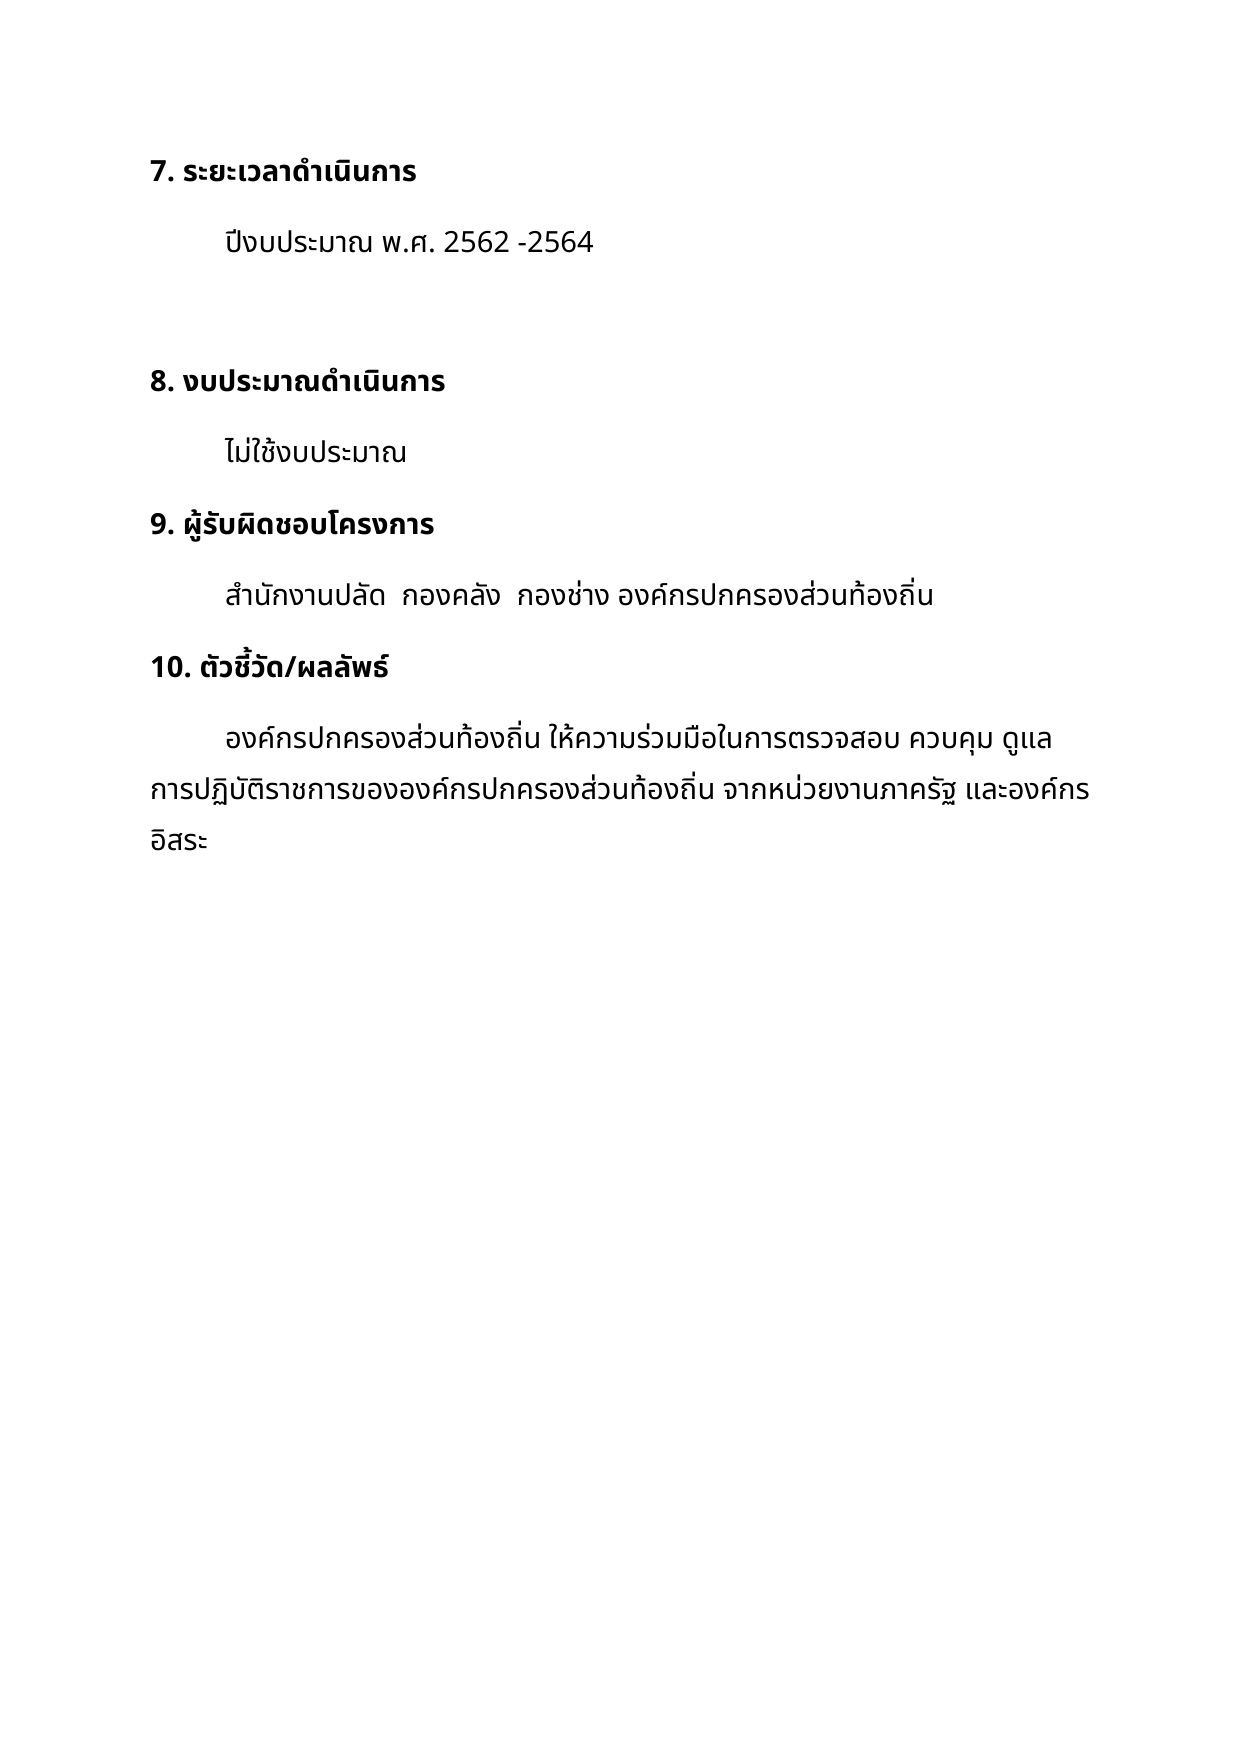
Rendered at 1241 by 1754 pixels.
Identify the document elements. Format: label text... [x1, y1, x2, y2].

text ปีงบประมาณ พ.ศ. 2562 -2564 [150, 222, 1090, 266]
text สำนักงานปลัด กองคลัง กองช่าง องค์กรปกครองส่วนท้องถิ่น [150, 574, 1090, 619]
text 7. ระยะเวลาดำเนินการ [150, 150, 1090, 194]
text 10. ตัวชี้วัด/ผลลัพธ์ [150, 646, 1090, 690]
text ไม่ใช้งบประมาณ [150, 431, 1090, 476]
text องค์กรปกครองส่วนท้องถิ่น ให้ความร่วมมือในการตรวจสอบ ควบคุม ดูแลการปฏิบัติราชการขององค์กรปกครองส่วนท้องถิ่น จากหน่วยงานภาครัฐ และองค์กรอิสระ [150, 718, 1090, 863]
text 8. งบประมาณดำเนินการ [150, 360, 1090, 404]
text 9. ผู้รับผิดชอบโครงการ [150, 503, 1090, 547]
